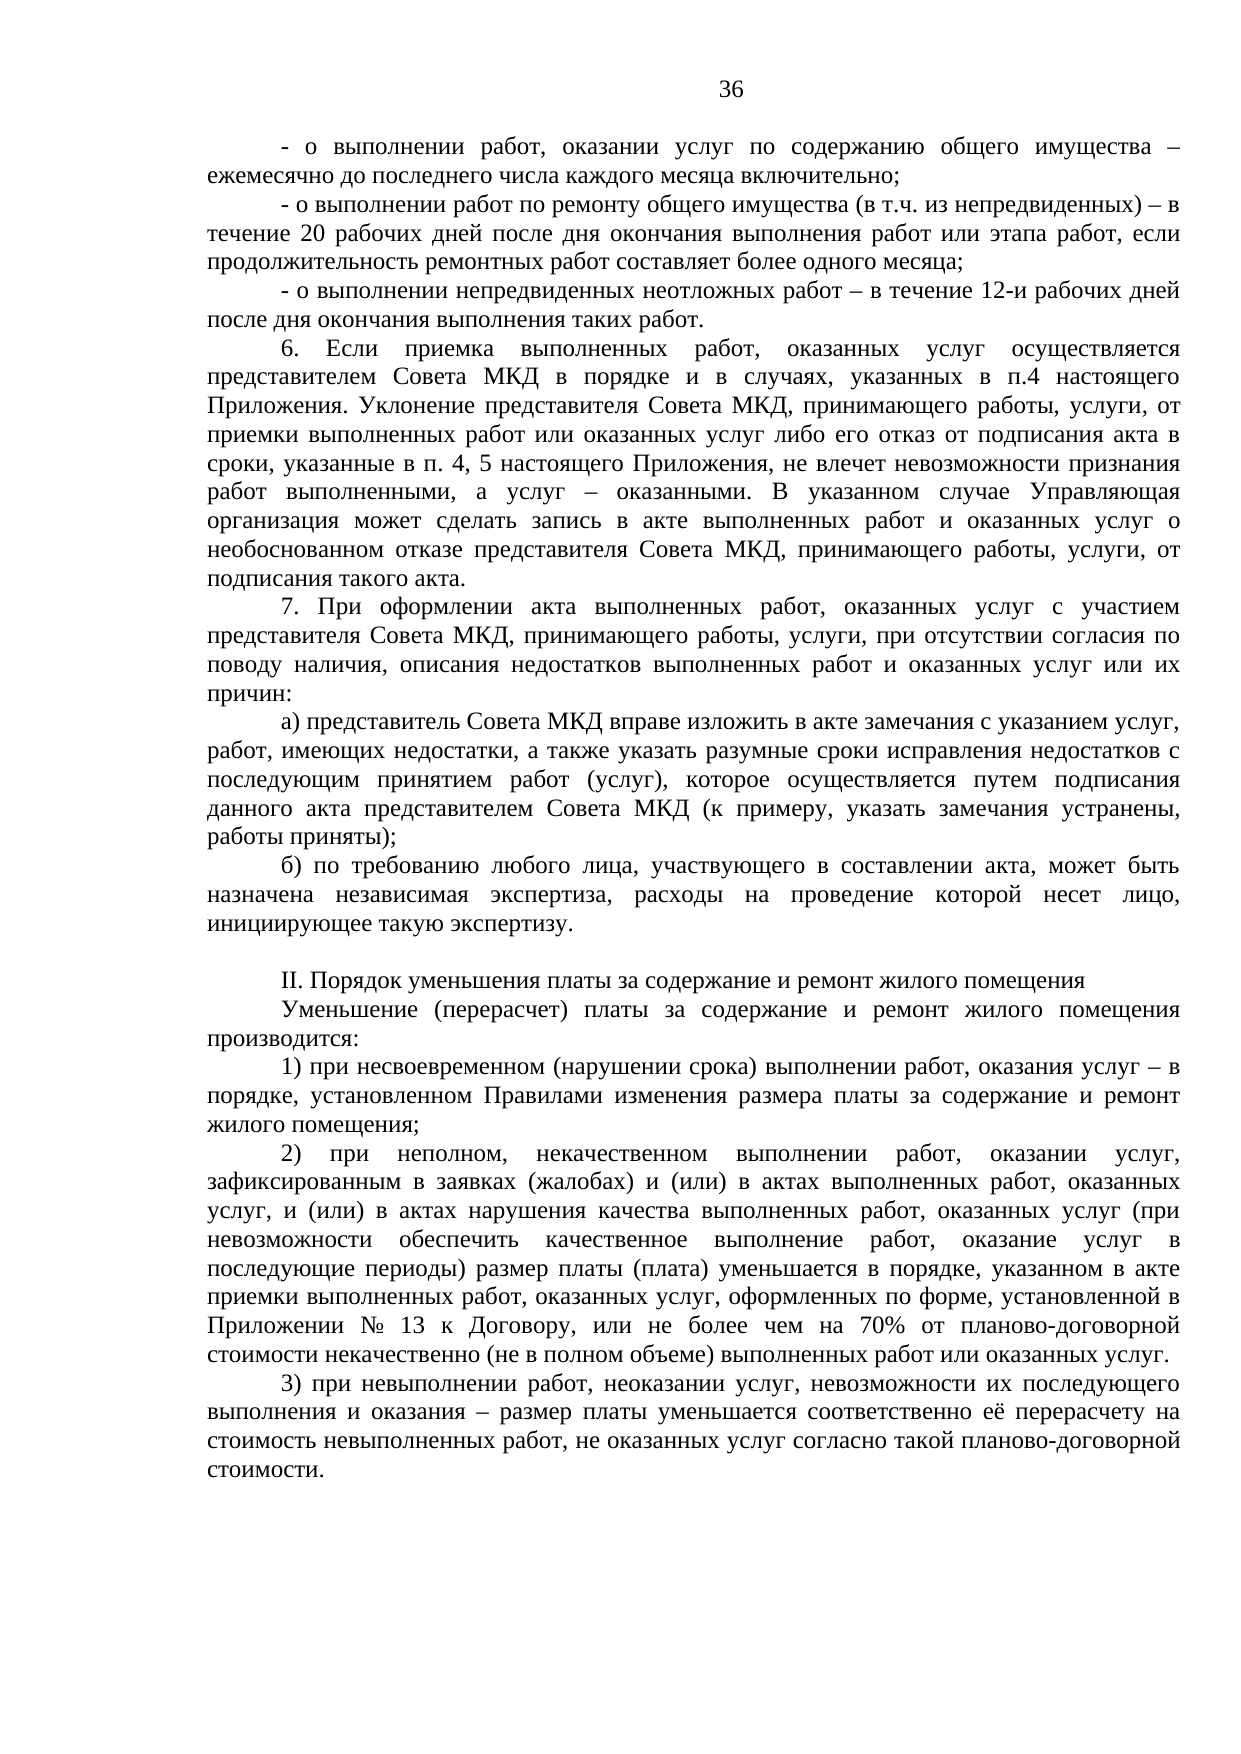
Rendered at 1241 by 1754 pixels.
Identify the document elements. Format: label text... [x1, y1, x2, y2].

text 7. При оформлении акта выполненных работ, оказанных услуг с участием представителя Совета МКД, принимающего работы, услуги, при отсутствии согласия по поводу наличия, описания недостатков выполненных работ и оказанных услуг или их причин: [207, 591, 1181, 706]
text 3) при невыполнении работ, неоказании услуг, невозможности их последующего выполнения и оказания – размер платы уменьшается соответственно её перерасчету на стоимость невыполненных работ, не оказанных услуг согласно такой планово-договорной стоимости. [207, 1368, 1181, 1483]
text II. Порядок уменьшения платы за содержание и ремонт жилого помещения [207, 965, 1181, 994]
text 2) при неполном, некачественном выполнении работ, оказании услуг, зафиксированным в заявках (жалобах) и (или) в актах выполненных работ, оказанных услуг, и (или) в актах нарушения качества выполненных работ, оказанных услуг (при невозможности обеспечить качественное выполнение работ, оказание услуг в последующие периоды) размер платы (плата) уменьшается в порядке, указанном в акте приемки выполненных работ, оказанных услуг, оформленных по форме, установленной в Приложении № 13 к Договору, или не более чем на 70% от планово-договорной стоимости некачественно (не в полном объеме) выполненных работ или оказанных услуг. [207, 1138, 1181, 1368]
text - о выполнении работ, оказании услуг по содержанию общего имущества – ежемесячно до последнего числа каждого месяца включительно; [207, 131, 1181, 189]
text - о выполнении непредвиденных неотложных работ – в течение 12-и рабочих дней после дня окончания выполнения таких работ. [207, 275, 1181, 333]
text б) по требованию любого лица, участвующего в составлении акта, может быть назначена независимая экспертиза, расходы на проведение которой несет лицо, инициирующее такую экспертизу. [207, 850, 1181, 936]
text 6. Если приемка выполненных работ, оказанных услуг осуществляется представителем Совета МКД в порядке и в случаях, указанных в п.4 настоящего Приложения. Уклонение представителя Совета МКД, принимающего работы, услуги, от приемки выполненных работ или оказанных услуг либо его отказ от подписания акта в сроки, указанные в п. 4, 5 настоящего Приложения, не влечет невозможности признания работ выполненными, а услуг – оказанными. В указанном случае Управляющая организация может сделать запись в акте выполненных работ и оказанных услуг о необоснованном отказе представителя Совета МКД, принимающего работы, услуги, от подписания такого акта. [207, 333, 1181, 591]
text Уменьшение (перерасчет) платы за содержание и ремонт жилого помещения производится: [207, 994, 1181, 1051]
text 1) при несвоевременном (нарушении срока) выполнении работ, оказания услуг – в порядке, установленном Правилами изменения размера платы за содержание и ремонт жилого помещения; [207, 1051, 1181, 1138]
text - о выполнении работ по ремонту общего имущества (в т.ч. из непредвиденных) – в течение 20 рабочих дней после дня окончания выполнения работ или этапа работ, если продолжительность ремонтных работ составляет более одного месяца; [207, 189, 1181, 275]
text а) представитель Совета МКД вправе изложить в акте замечания с указанием услуг, работ, имеющих недостатки, а также указать разумные сроки исправления недостатков с последующим принятием работ (услуг), которое осуществляется путем подписания данного акта представителем Совета МКД (к примеру, указать замечания устранены, работы приняты); [207, 706, 1181, 850]
